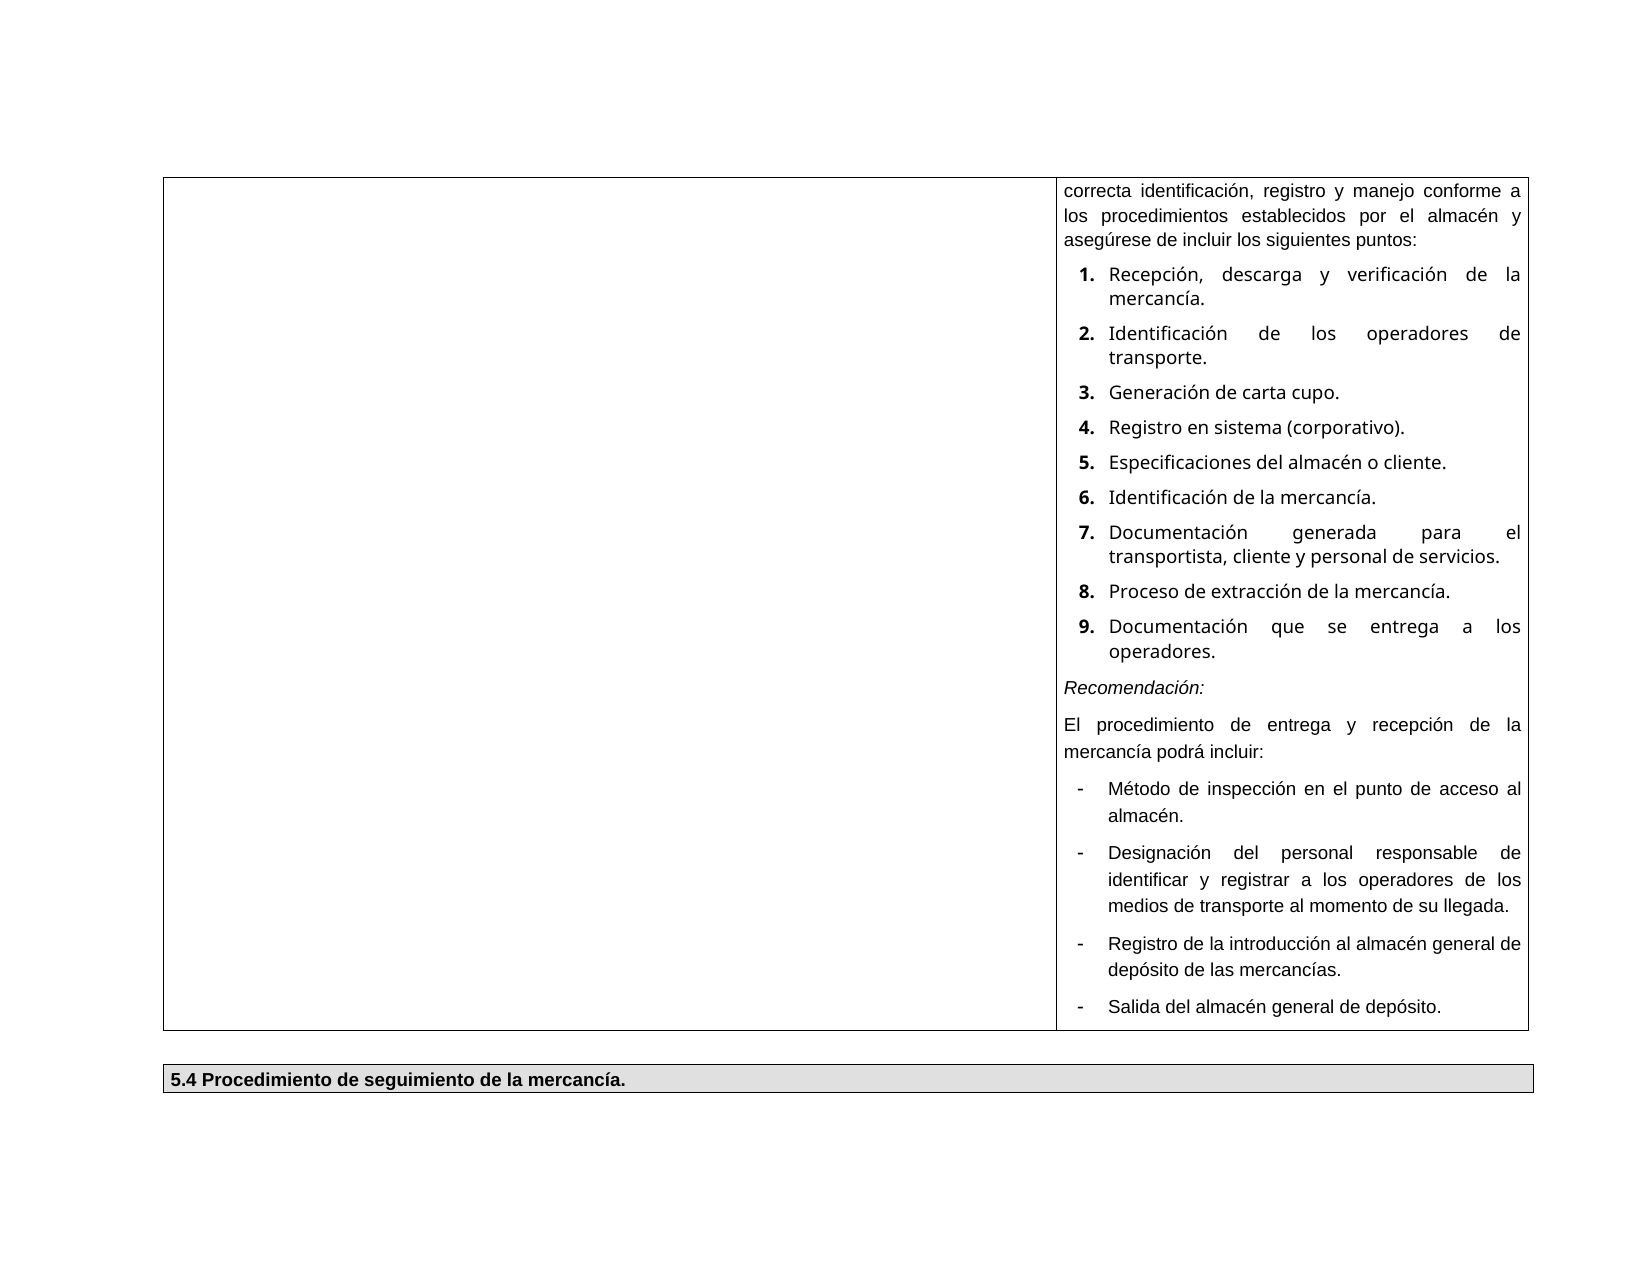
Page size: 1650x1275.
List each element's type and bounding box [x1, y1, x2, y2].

table_cell [1057, 178, 1528, 1030]
table_cell [164, 178, 1056, 1030]
table_header [164, 1065, 1533, 1092]
